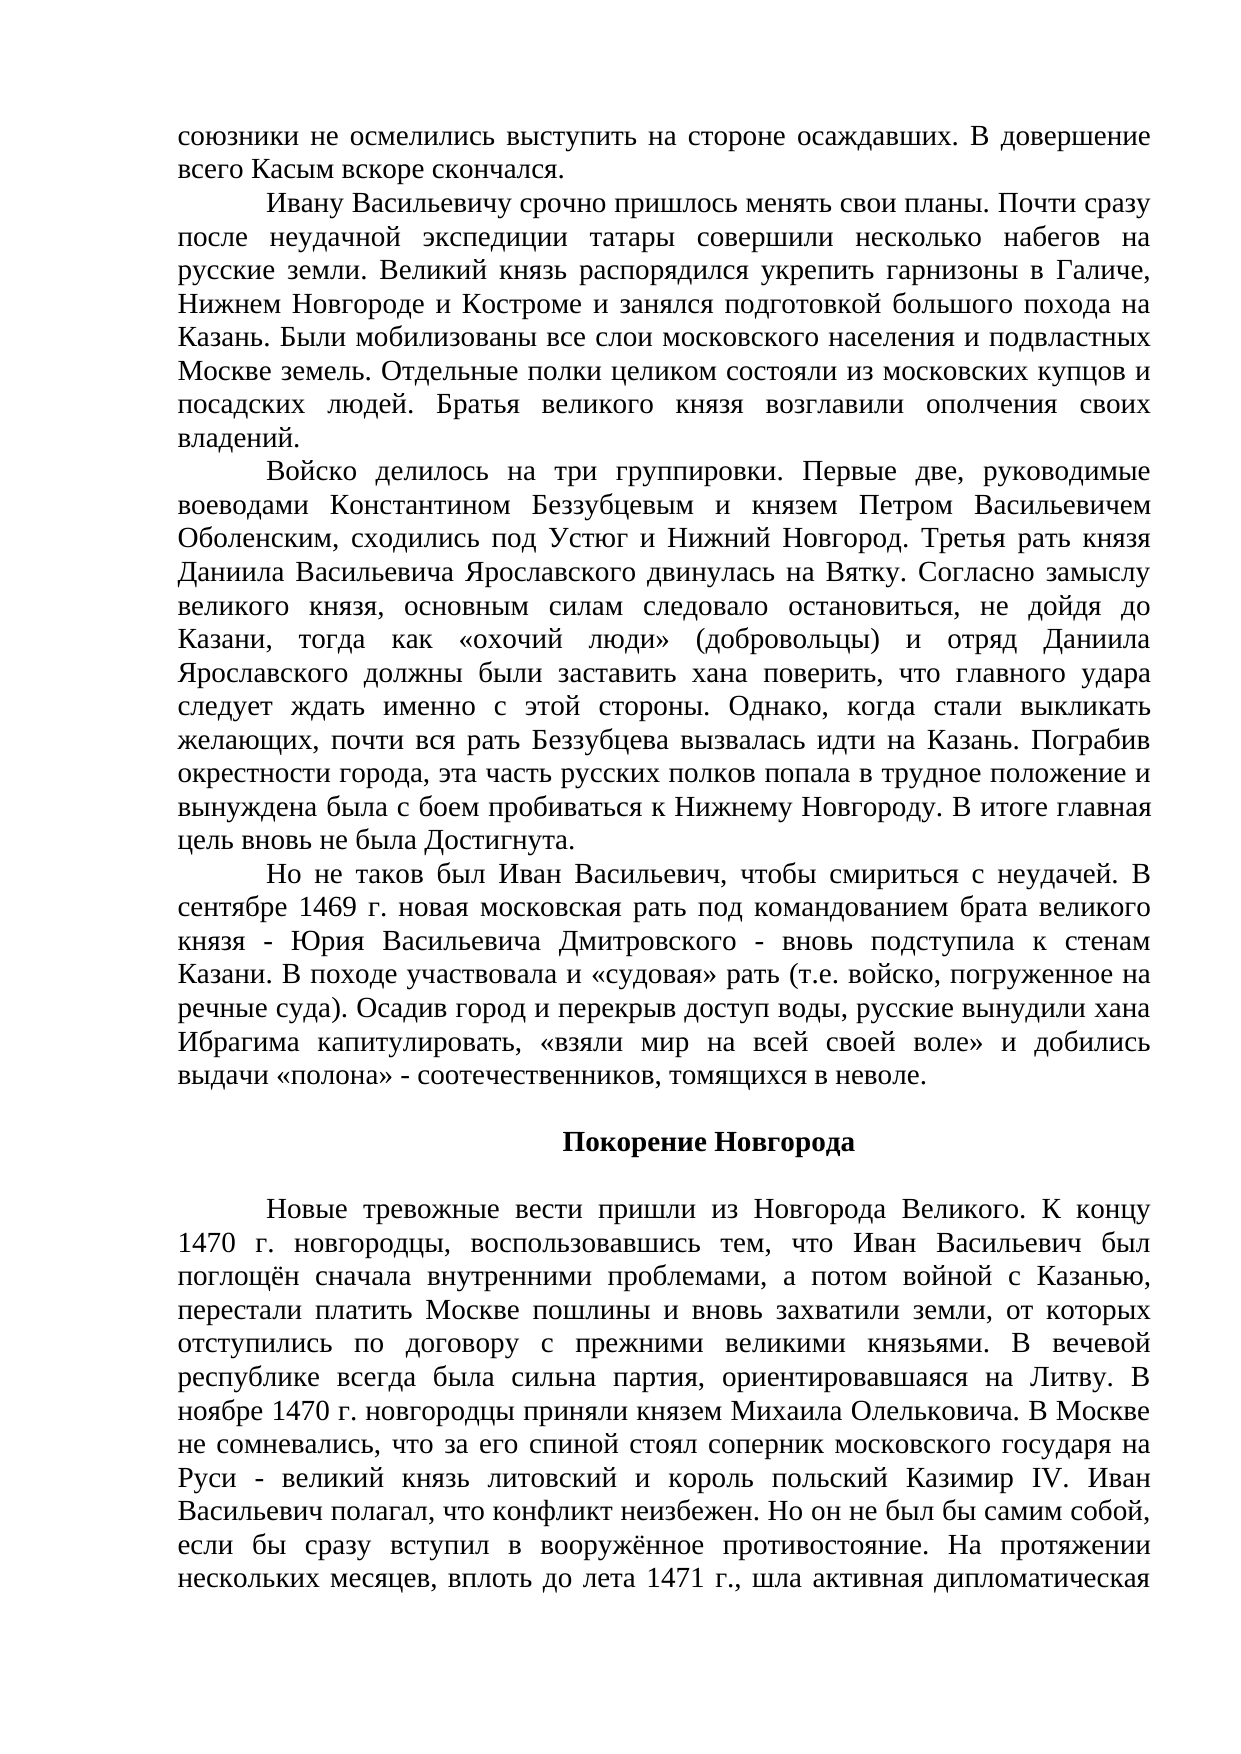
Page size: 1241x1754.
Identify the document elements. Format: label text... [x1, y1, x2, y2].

text Ивану Васильевичу срочно пришлось менять свои планы. Почти сразу после неудачной экспедиции татары совершили несколько набегов на русские земли. Великий князь распорядился укрепить гарнизоны в Галиче, Нижнем Новгороде и Костроме и занялся подготовкой большого похода на Казань. Были мобилизованы все слои московского населения и подвластных Москве земель. Отдельные полки целиком состояли из московских купцов и посадских людей. Братья великого князя возглавили ополчения своих владений. [177, 185, 1152, 453]
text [177, 118, 1152, 185]
text Но не таков был Иван Васильевич, чтобы смириться с неудачей. В сентябре 1469 г. новая московская рать под командованием брата великого князя - Юрия Васильевича Дмитровского - вновь подступила к стенам Казани. В походе участвовала и «судовая» рать (т.е. войско, погруженное на речные суда). Осадив город и перекрыв доступ воды, русские вынудили хана Ибрагима капитулировать, «взяли мир на всей своей воле» и добились выдачи «полона» - соотечественников, томящихся в неволе. [177, 856, 1152, 1091]
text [177, 1191, 1152, 1594]
text Покорение Новгорода [177, 1124, 1152, 1158]
text Войско делилось на три группировки. Первые две, руководимые воеводами Константином Беззубцевым и князем Петром Васильевичем Оболенским, сходились под Устюг и Нижний Новгород. Третья рать князя Даниила Васильевича Ярославского двинулась на Вятку. Согласно замыслу великого князя, основным силам следовало остановиться, не дойдя до Казани, тогда как «охочий люди» (добровольцы) и отряд Даниила Ярославского должны были заставить хана поверить, что главного удара следует ждать именно с этой стороны. Однако, когда стали выкликать желающих, почти вся рать Беззубцева вызвалась идти на Казань. Пограбив окрестности города, эта часть русских полков попала в трудное положение и вынуждена была с боем пробиваться к Нижнему Новгороду. В итоге главная цель вновь не была Достигнута. [177, 453, 1152, 856]
